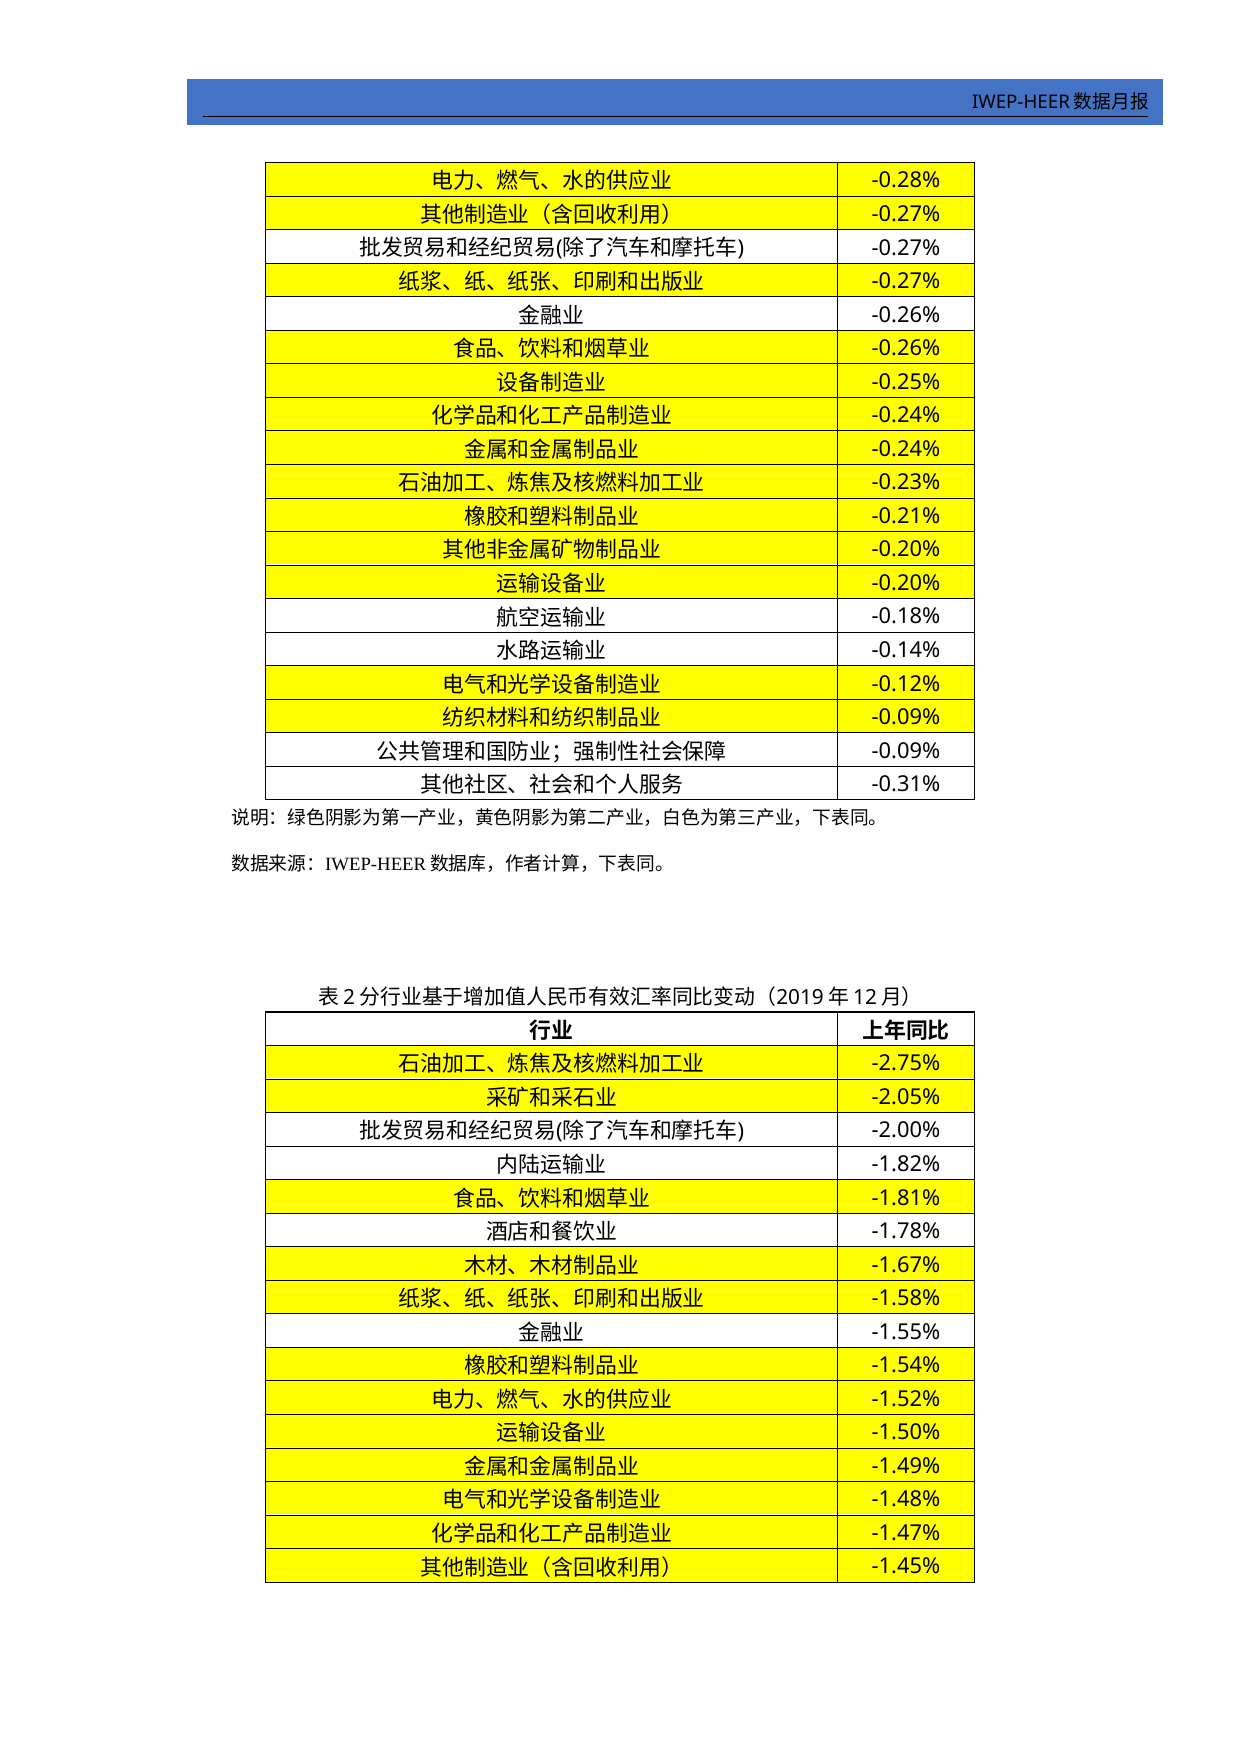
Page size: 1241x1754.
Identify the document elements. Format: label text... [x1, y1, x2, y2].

table_cell 批发贸易和经纪贸易(除了汽车和摩托车) [266, 230, 837, 263]
table_cell 其他非金属矿物制品业 [266, 532, 837, 564]
table_cell -0.24% [838, 398, 974, 430]
table_cell 设备制造业 [266, 364, 837, 397]
text 说明：绿色阴影为第一产业，黄色阴影为第二产业，白色为第三产业，下表同。 [187, 800, 1053, 833]
table_cell -1.78% [838, 1214, 974, 1246]
table_cell 公共管理和国防业；强制性社会保障 [266, 733, 837, 766]
table_cell -1.48% [838, 1482, 974, 1514]
text 表2 分行业基于增加值人民币有效汇率同比变动（2019年12月） [187, 979, 1053, 1011]
table_cell -0.27% [838, 264, 974, 296]
table_cell 其他制造业（含回收利用） [266, 1549, 837, 1582]
table_cell -0.21% [838, 499, 974, 531]
table_cell -0.27% [838, 230, 974, 263]
table_cell 水路运输业 [266, 633, 837, 665]
table_header 上年同比 [838, 1013, 974, 1045]
text 数据来源：IWEP-HEER数据库，作者计算，下表同。 [187, 846, 1053, 879]
table_cell -0.14% [838, 633, 974, 665]
table_cell 电力、燃气、水的供应业 [266, 163, 837, 196]
table_cell -0.20% [838, 566, 974, 598]
table_cell 食品、饮料和烟草业 [266, 331, 837, 363]
table_cell -0.26% [838, 331, 974, 363]
table_cell -1.55% [838, 1314, 974, 1347]
table_cell -1.52% [838, 1381, 974, 1414]
table_cell -1.54% [838, 1348, 974, 1380]
table_cell -0.12% [838, 666, 974, 699]
table_cell 木材、木材制品业 [266, 1247, 837, 1280]
table_cell 电气和光学设备制造业 [266, 666, 837, 699]
table_cell -2.00% [838, 1113, 974, 1146]
table_cell 金属和金属制品业 [266, 431, 837, 464]
table_cell 金属和金属制品业 [266, 1449, 837, 1481]
table_cell -2.75% [838, 1046, 974, 1078]
table_cell -0.27% [838, 197, 974, 229]
table_cell 其他制造业（含回收利用） [266, 197, 837, 229]
table_cell -0.26% [838, 297, 974, 330]
table_cell -1.45% [838, 1549, 974, 1582]
table_cell 食品、饮料和烟草业 [266, 1180, 837, 1213]
table_cell 采矿和采石业 [266, 1080, 837, 1112]
table_cell -0.25% [838, 364, 974, 397]
table_cell -1.49% [838, 1449, 974, 1481]
table_cell 运输设备业 [266, 566, 837, 598]
table_cell -1.58% [838, 1281, 974, 1313]
table_cell -1.50% [838, 1415, 974, 1447]
table_cell 金融业 [266, 1314, 837, 1347]
table_cell 其他社区、社会和个人服务 [266, 767, 837, 799]
table_cell -0.20% [838, 532, 974, 564]
table_cell 化学品和化工产品制造业 [266, 1516, 837, 1548]
table_cell 电力、燃气、水的供应业 [266, 1381, 837, 1414]
table_cell 电气和光学设备制造业 [266, 1482, 837, 1514]
table_cell 纸浆、纸、纸张、印刷和出版业 [266, 264, 837, 296]
table_cell 橡胶和塑料制品业 [266, 499, 837, 531]
table_cell 纸浆、纸、纸张、印刷和出版业 [266, 1281, 837, 1313]
table_header 行业 [266, 1013, 837, 1045]
table_cell -1.81% [838, 1180, 974, 1213]
table_cell 石油加工、炼焦及核燃料加工业 [266, 465, 837, 497]
table_cell -2.05% [838, 1080, 974, 1112]
table_cell -1.67% [838, 1247, 974, 1280]
table_cell 批发贸易和经纪贸易(除了汽车和摩托车) [266, 1113, 837, 1146]
table_cell -0.18% [838, 599, 974, 632]
table_cell 化学品和化工产品制造业 [266, 398, 837, 430]
table_cell 运输设备业 [266, 1415, 837, 1447]
table_cell 航空运输业 [266, 599, 837, 632]
table_cell -0.28% [838, 163, 974, 196]
table_cell -0.31% [838, 767, 974, 799]
table_cell -1.47% [838, 1516, 974, 1548]
table_cell 橡胶和塑料制品业 [266, 1348, 837, 1380]
table_cell 纺织材料和纺织制品业 [266, 700, 837, 732]
table_cell 酒店和餐饮业 [266, 1214, 837, 1246]
table_cell 石油加工、炼焦及核燃料加工业 [266, 1046, 837, 1078]
table_cell -0.09% [838, 733, 974, 766]
table_cell -1.82% [838, 1147, 974, 1179]
table_cell -0.09% [838, 700, 974, 732]
table_cell -0.24% [838, 431, 974, 464]
table_cell 内陆运输业 [266, 1147, 837, 1179]
table_cell 金融业 [266, 297, 837, 330]
table_cell -0.23% [838, 465, 974, 497]
